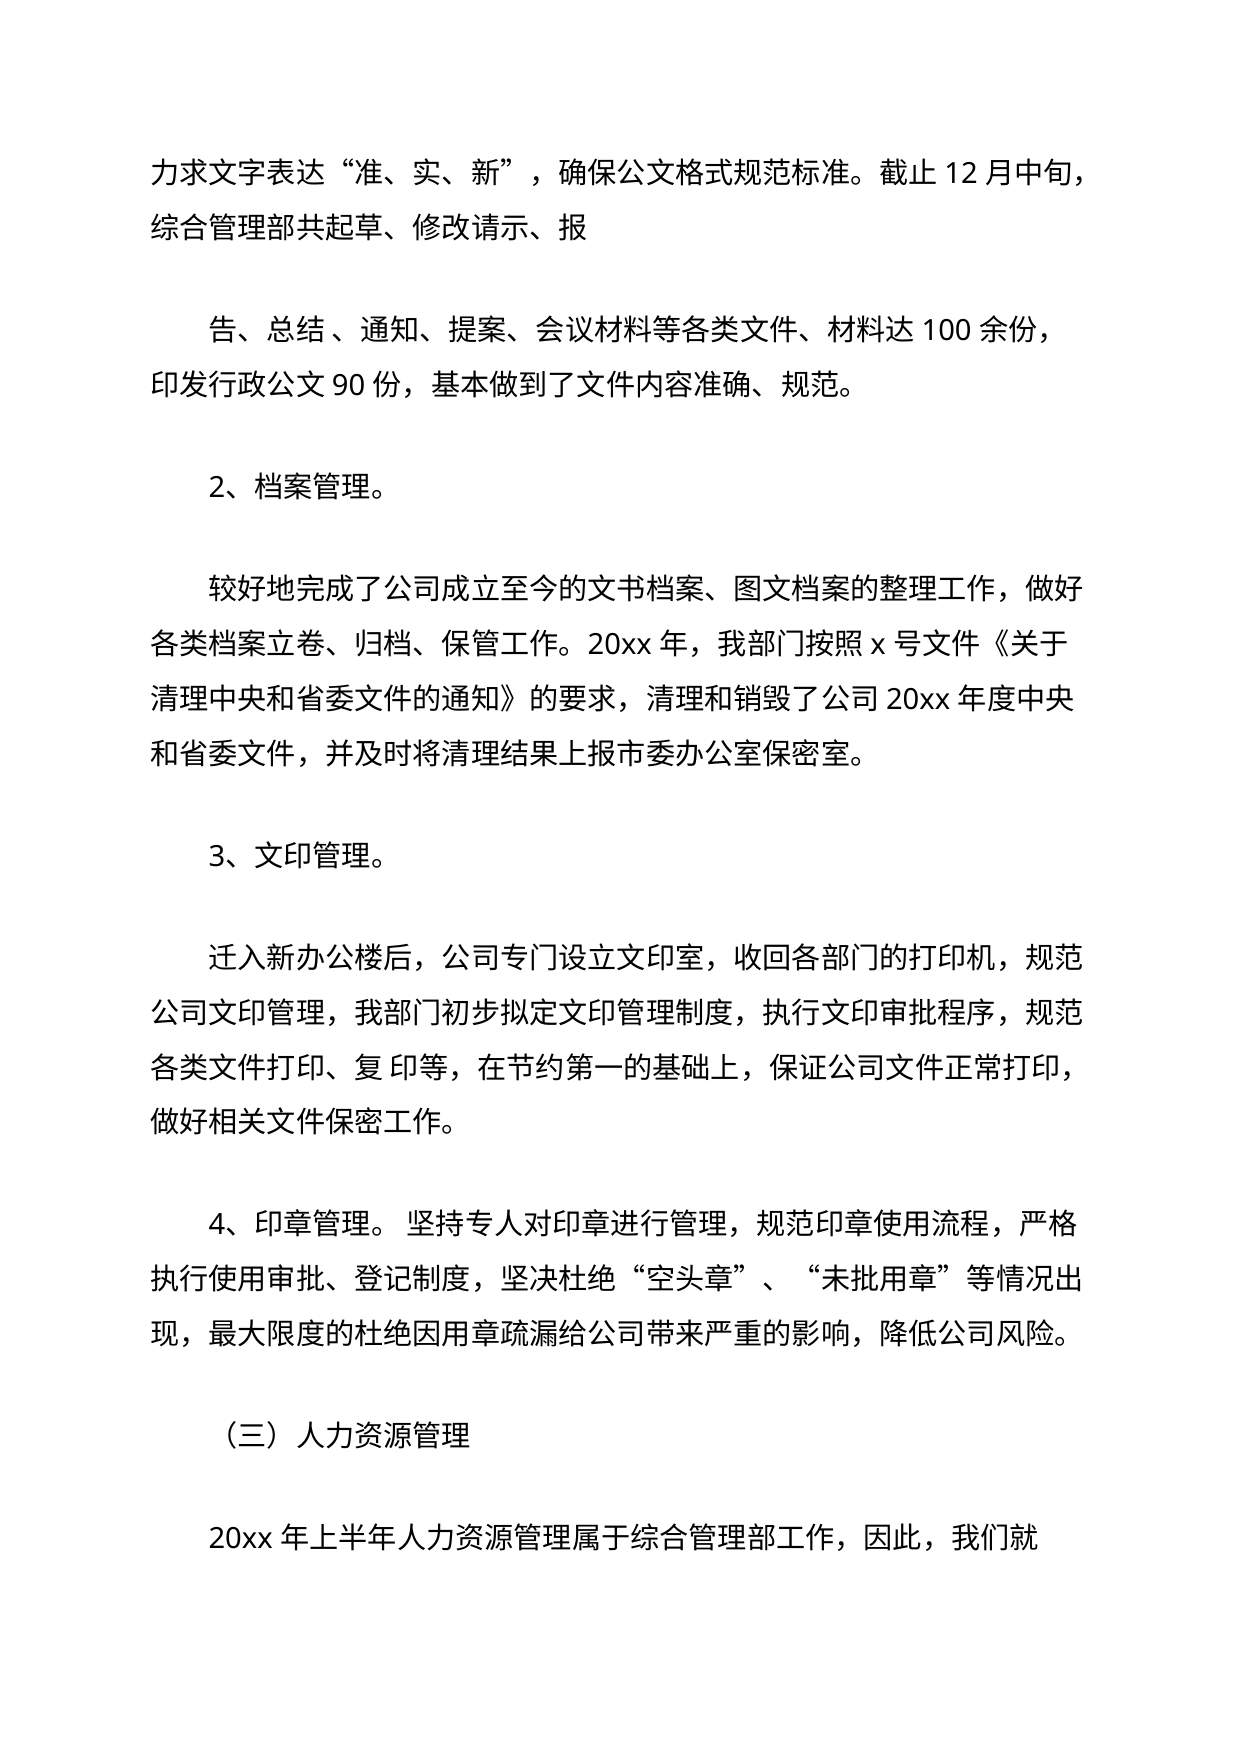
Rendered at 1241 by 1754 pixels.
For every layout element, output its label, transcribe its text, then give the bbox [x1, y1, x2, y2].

text 迁入新办公楼后，公司专门设立文印室，收回各部门的打印机，规范公司文印管理，我部门初步拟定文印管理制度，执行文印审批程序，规范各类文件打印、复 印等，在节约第一的基础上，保证公司文件正常打印，做好相关文件保密工作。 [150, 934, 1090, 1141]
text 4、印章管理。 坚持专人对印章进行管理，规范印章使用流程，严格执行使用审批、登记制度，坚决杜绝“空头章”、“未批用章”等情况出现，最大限度的杜绝因用章疏漏给公司带来严重的影响，降低公司风险。 [150, 1201, 1090, 1353]
text （三）人力资源管理 [150, 1412, 1090, 1455]
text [150, 1514, 1090, 1557]
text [150, 150, 1090, 247]
text 3、文印管理。 [150, 832, 1090, 875]
text 2、档案管理。 [150, 464, 1090, 506]
text 告、总结 、通知、提案、会议材料等各类文件、材料达 100 余份，印发行政公文 90 份，基本做到了文件内容准确、规范。 [150, 307, 1090, 404]
text 较好地完成了公司成立至今的文书档案、图文档案的整理工作，做好各类档案立卷、归档、保管工作。20xx 年，我部门按照 x 号文件《关于清理中央和省委文件的通知》的要求，清理和销毁了公司 20xx 年度中央和省委文件，并及时将清理结果上报市委办公室保密室。 [150, 566, 1090, 773]
